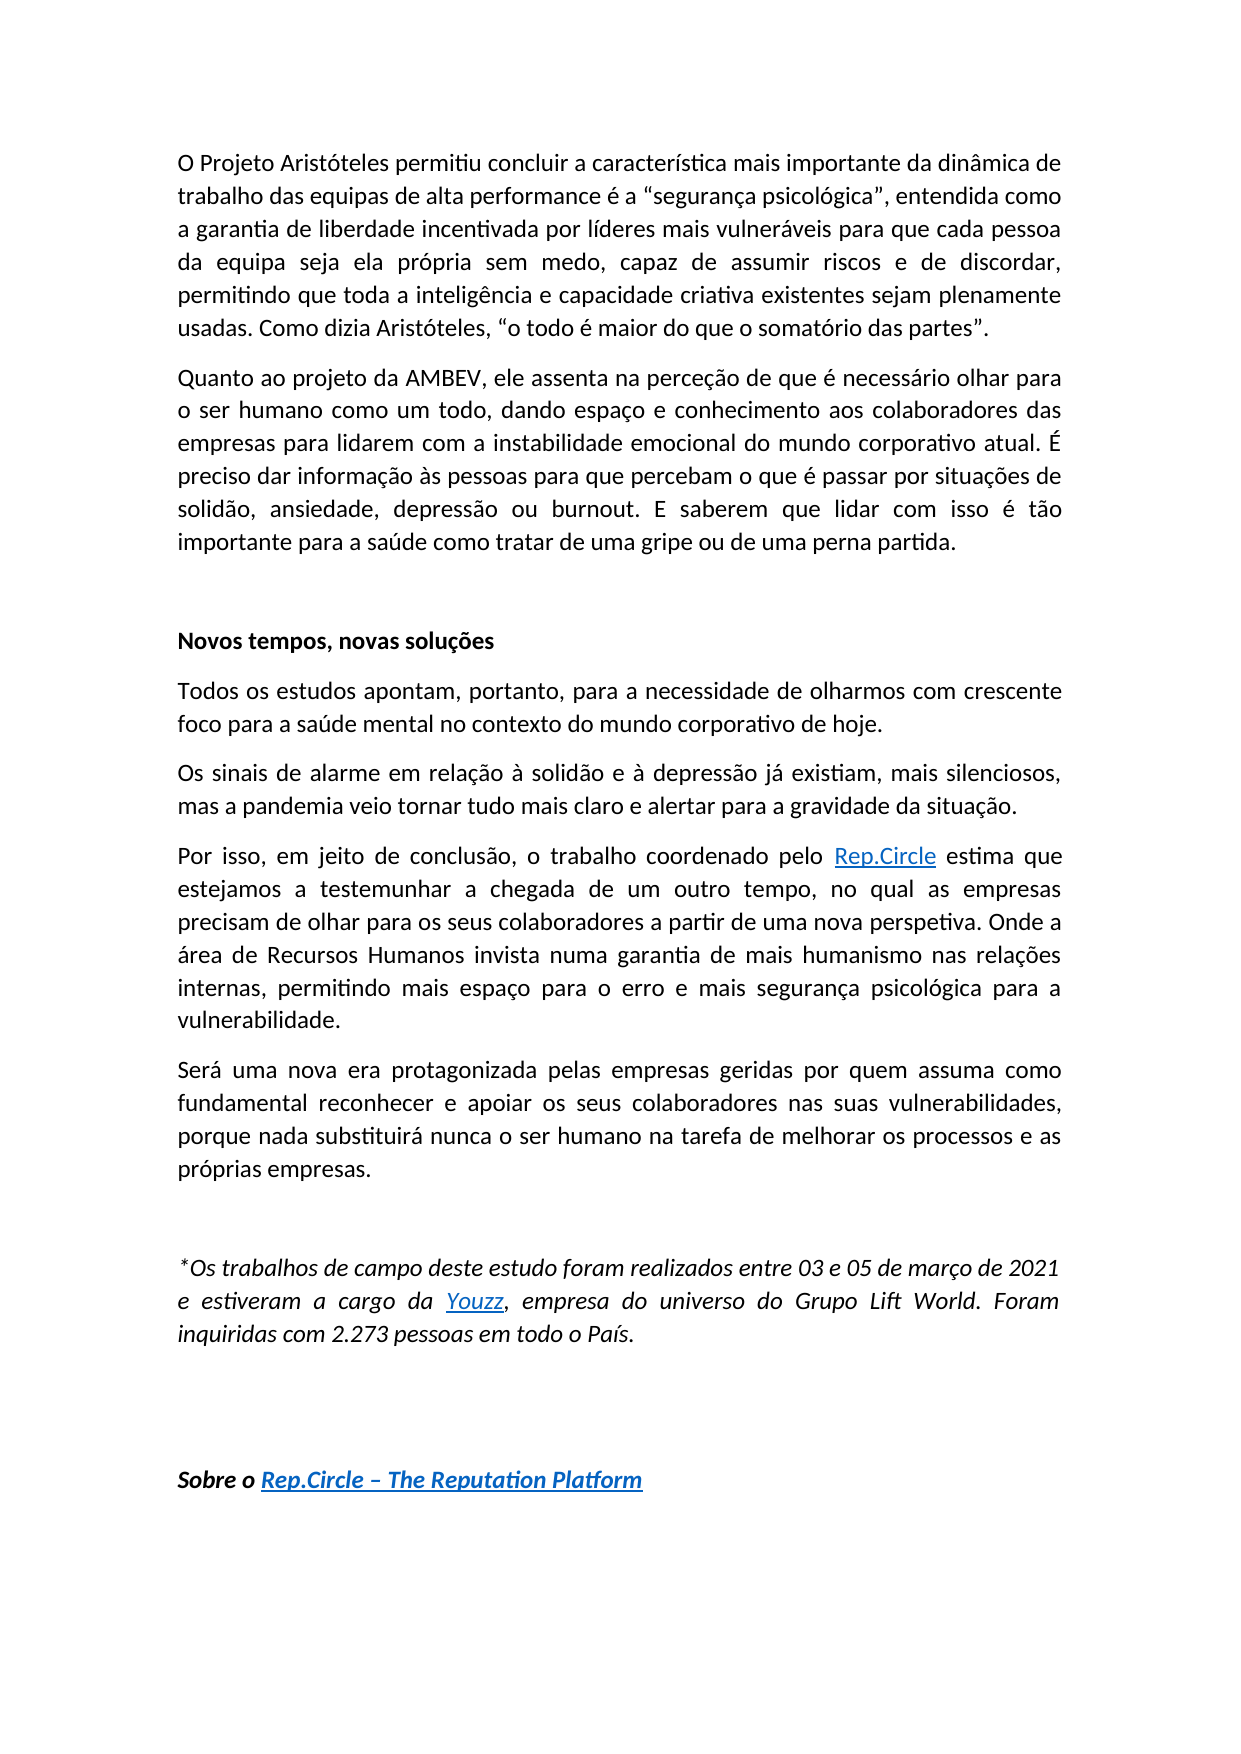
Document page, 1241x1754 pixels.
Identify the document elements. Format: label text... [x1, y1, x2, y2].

text Por isso, em jeito de conclusão, o trabalho coordenado pelo Rep.Circle estima que estejamos a testemunhar a chegada de um outro tempo, no qual as empresas precisam de olhar para os seus colaboradores a partir de uma nova perspetiva. Onde a área de Recursos Humanos invista numa garantia de mais humanismo nas relações internas, permitindo mais espaço para o erro e mais segurança psicológica para a vulnerabilidade. [177, 840, 1063, 1035]
text Quanto ao projeto da AMBEV, ele assenta na perceção de que é necessário olhar para o ser humano como um todo, dando espaço e conhecimento aos colaboradores das empresas para lidarem com a instabilidade emocional do mundo corporativo atual. É preciso dar informação às pessoas para que percebam o que é passar por situações de solidão, ansiedade, depressão ou burnout. E saberem que lidar com isso é tão importante para a saúde como tratar de uma gripe ou de uma perna partida. [177, 362, 1063, 557]
text O Projeto Aristóteles permitiu concluir a característica mais importante da dinâmica de trabalho das equipas de alta performance é a “segurança psicológica”, entendida como a garantia de liberdade incentivada por líderes mais vulneráveis para que cada pessoa da equipa seja ela própria sem medo, capaz de assumir riscos e de discordar, permitindo que toda a inteligência e capacidade criativa existentes sejam plenamente usadas. Como dizia Aristóteles, “o todo é maior do que o somatório das partes”. [177, 148, 1063, 343]
text Os sinais de alarme em relação à solidão e à depressão já existiam, mais silenciosos, mas a pandemia veio tornar tudo mais claro e alertar para a gravidade da situação. [177, 758, 1063, 821]
text Todos os estudos apontam, portanto, para a necessidade de olharmos com crescente foco para a saúde mental no contexto do mundo corporativo de hoje. [177, 675, 1063, 738]
text Será uma nova era protagonizada pelas empresas geridas por quem assuma como fundamental reconhecer e apoiar os seus colaboradores nas suas vulnerabilidades, porque nada substituirá nunca o ser humano na tarefa de melhorar os processos e as próprias empresas. [177, 1054, 1063, 1183]
text Sobre o Rep.Circle – The Reputation Platform [177, 1464, 1063, 1494]
text *Os trabalhos de campo deste estudo foram realizados entre 03 e 05 de março de 2021 e estiveram a cargo da Youzz, empresa do universo do Grupo Lift World. Foram inquiridas com 2.273 pessoas em todo o País. [177, 1252, 1063, 1348]
text Novos tempos, novas soluções [177, 626, 1063, 656]
